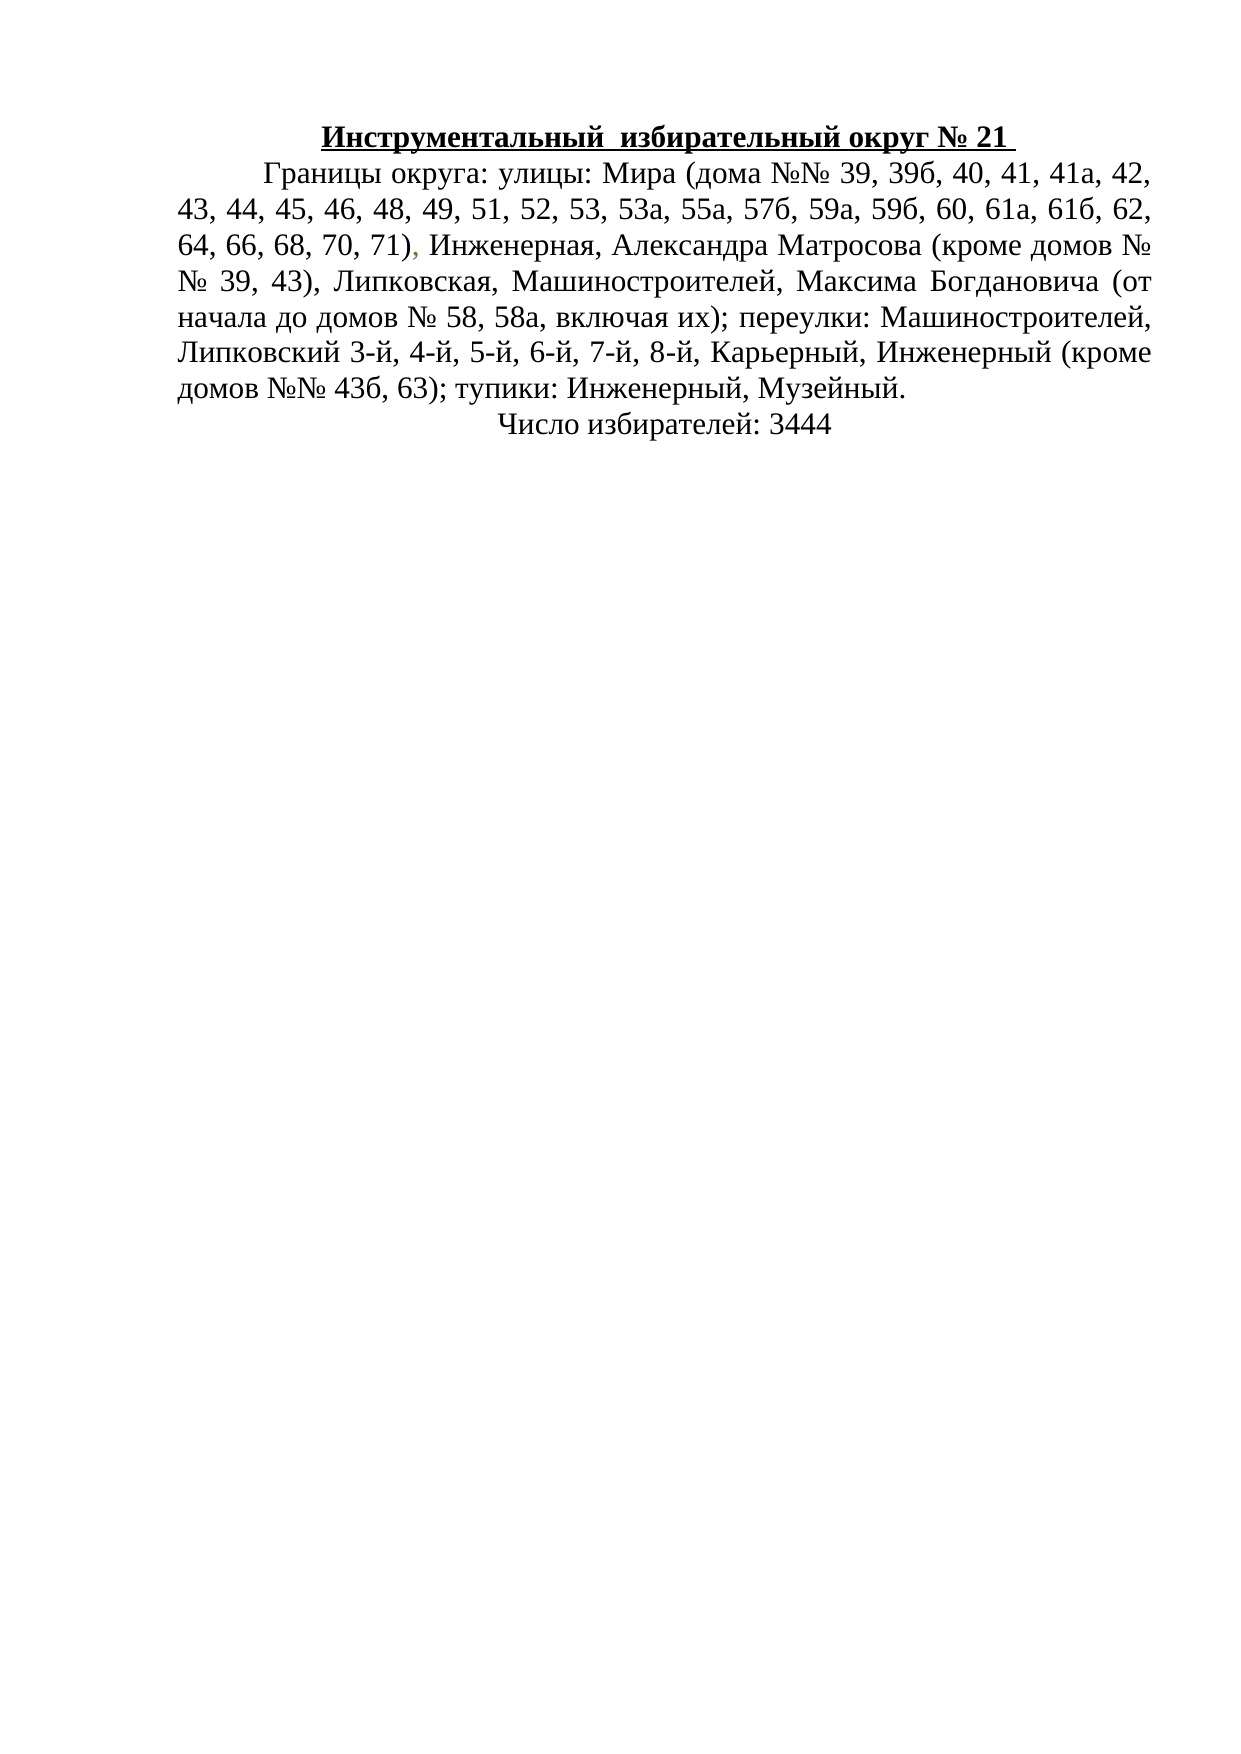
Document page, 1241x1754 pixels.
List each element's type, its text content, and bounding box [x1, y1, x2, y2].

text Границы округа: улицы: Мира (дома №№ 39, 39б, 40, 41, 41а, 42, 43, 44, 45, 46, 48, 49, 51, 52, 53, 53а, 55а, 57б, 59а, 59б, 60, 61а, 61б, 62, 64, 66, 68, 70, 71), Инженерная, Александра Матросова (кроме домов №№ 39, 43), Липковская, Машиностроителей, Максима Богдановича (от начала до домов № 58, 58а, включая их); переулки: Машиностроителей, Липковский 3-й, 4-й, 5-й, 6-й, 7-й, 8-й, Карьерный, Инженерный (кроме домов №№ 43б, 63); тупики: Инженерный, Музейный. [177, 154, 1152, 406]
text Число избирателей: 3444 [177, 406, 1152, 442]
subtitle Инструментальный избирательный округ № 21 [177, 118, 1152, 154]
